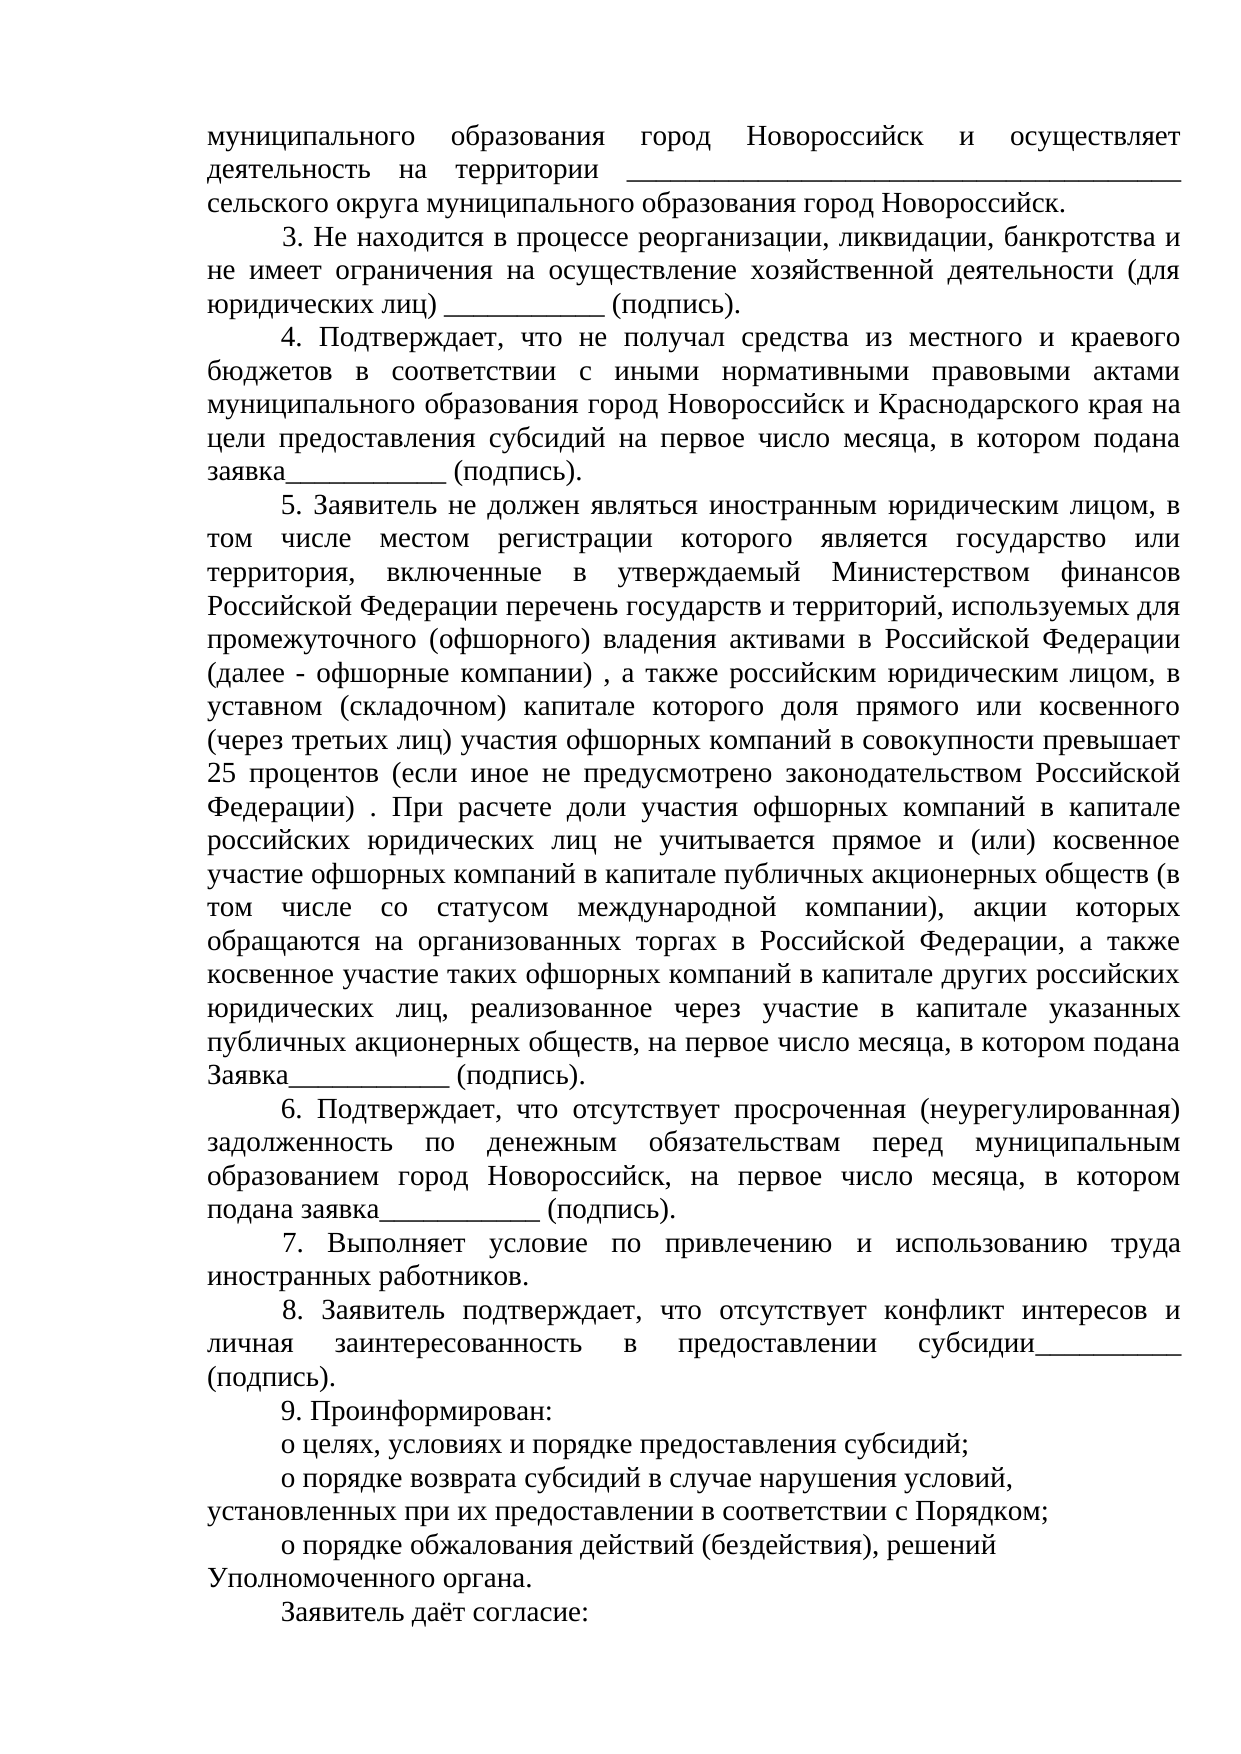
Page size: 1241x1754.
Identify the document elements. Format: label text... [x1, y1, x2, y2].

text о порядке возврата субсидий в случае нарушения условий, установленных при их предоставлении в соответствии с Порядком; [207, 1460, 1181, 1527]
text 9. Проинформирован: [207, 1393, 1181, 1426]
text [207, 118, 1181, 219]
text о целях, условиях и порядке предоставления субсидий; [207, 1426, 1181, 1460]
text о порядке обжалования действий (бездействия), решений Уполномоченного органа. [207, 1527, 1181, 1594]
text 4. Подтверждает, что не получал средства из местного и краевого бюджетов в соответствии с иными нормативными правовыми актами муниципального образования город Новороссийск и Краснодарского края на цели предоставления субсидий на первое число месяца, в котором подана заявка___________ (подпись). [207, 319, 1181, 487]
text 3. Не находится в процессе реорганизации, ликвидации, банкротства и не имеет ограничения на осуществление хозяйственной деятельности (для юридических лиц) ___________ (подпись). [207, 219, 1181, 319]
text Заявитель даёт согласие: [207, 1594, 1181, 1627]
text 5. Заявитель не должен являться иностранным юридическим лицом, в том числе местом регистрации которого является государство или территория, включенные в утверждаемый Министерством финансов Российской Федерации перечень государств и территорий, используемых для промежуточного (офшорного) владения активами в Российской Федерации (далее - офшорные компании) , а также российским юридическим лицом, в уставном (складочном) капитале которого доля прямого или косвенного (через третьих лиц) участия офшорных компаний в совокупности превышает 25 процентов (если иное не предусмотрено законодательством Российской Федерации) . При расчете доли участия офшорных компаний в капитале российских юридических лиц не учитывается прямое и (или) косвенное участие офшорных компаний в капитале публичных акционерных обществ (в том числе со статусом международной компании), акции которых обращаются на организованных торгах в Российской Федерации, а также косвенное участие таких офшорных компаний в капитале других российских юридических лиц, реализованное через участие в капитале указанных публичных акционерных обществ, на первое число месяца, в котором подана Заявка___________ (подпись). [207, 487, 1181, 1091]
text 6. Подтверждает, что отсутствует просроченная (неурегулированная) задолженность по денежным обязательствам перед муниципальным образованием город Новороссийск, на первое число месяца, в котором подана заявка___________ (подпись). [207, 1091, 1181, 1225]
text 8. Заявитель подтверждает, что отсутствует конфликт интересов и личная заинтересованность в предоставлении субсидии__________ (подпись). [207, 1292, 1181, 1393]
text 7. Выполняет условие по привлечению и использованию труда иностранных работников. [207, 1225, 1181, 1292]
